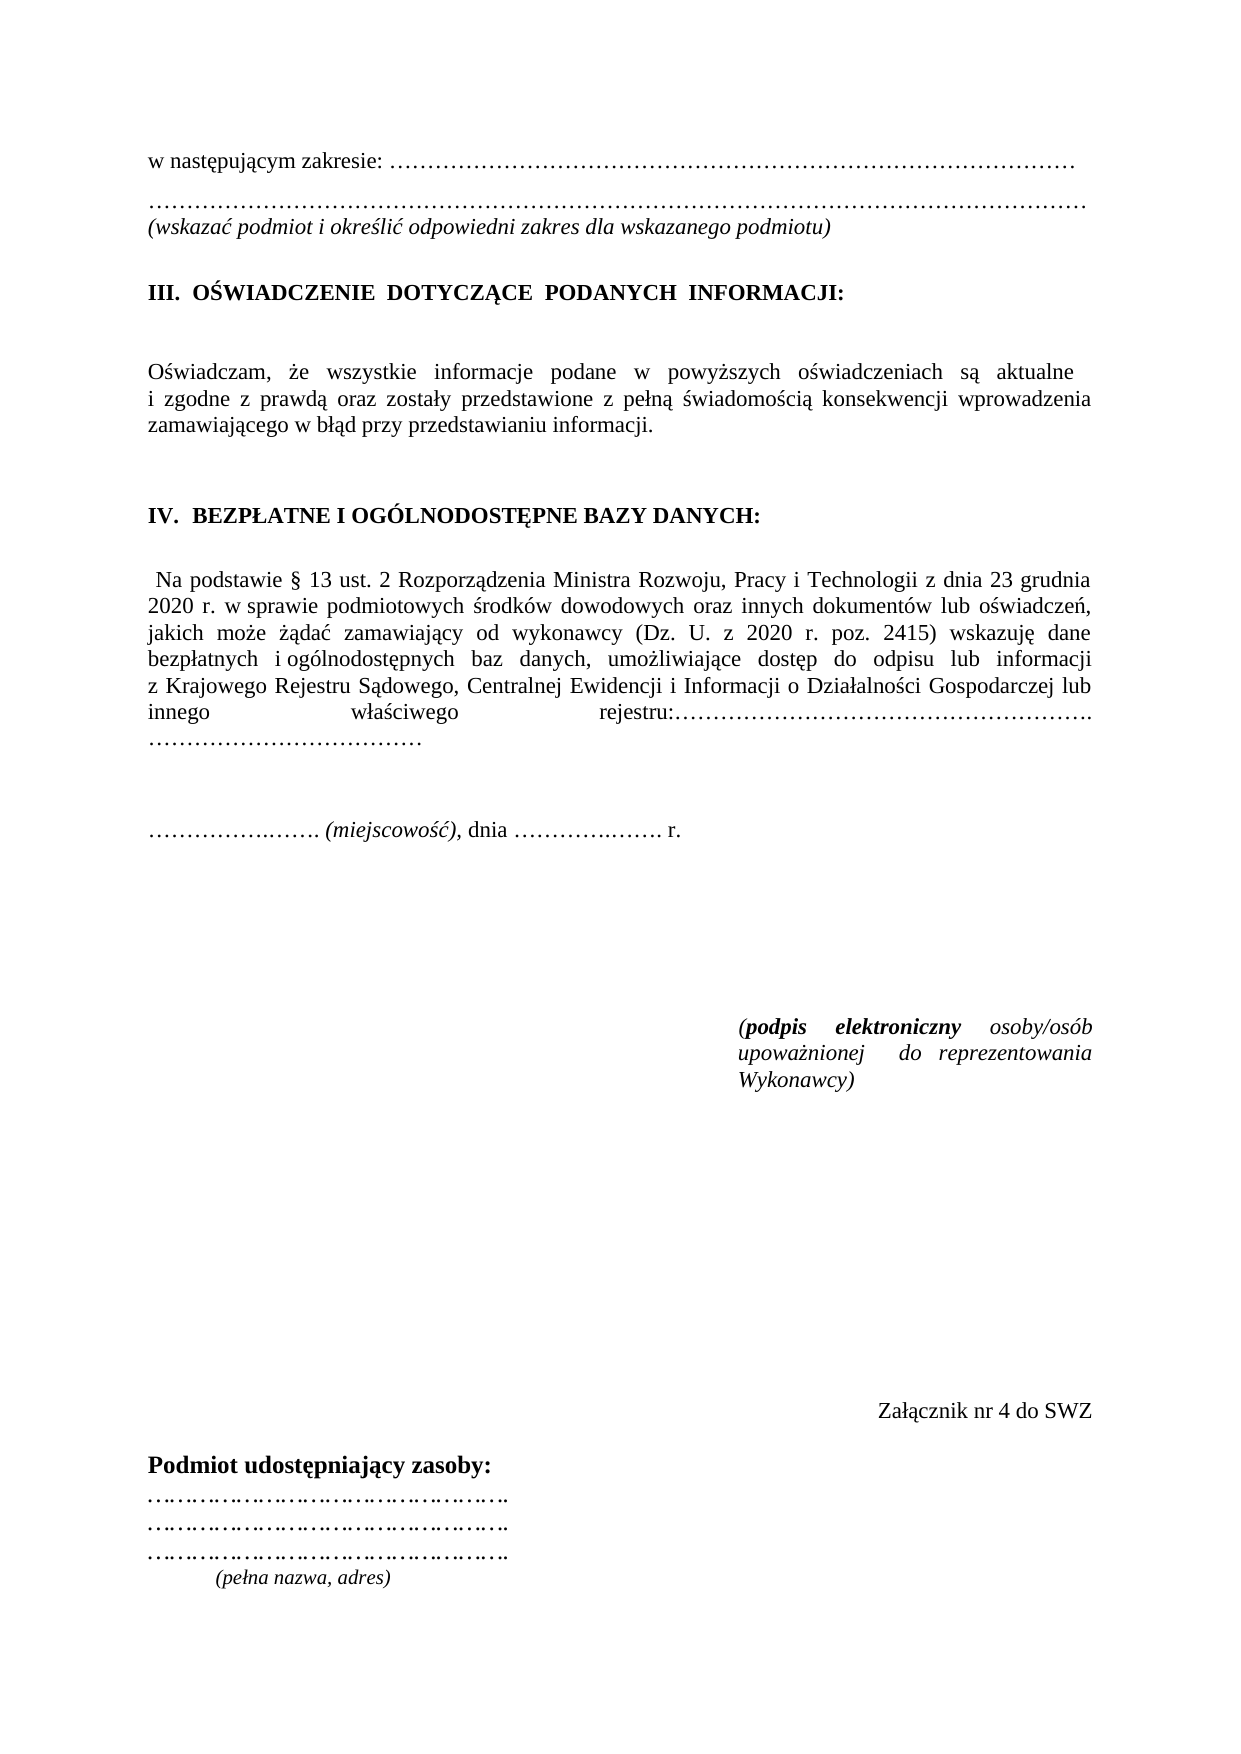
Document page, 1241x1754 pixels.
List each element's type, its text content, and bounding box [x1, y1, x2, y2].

text (pełna nazwa, adres) [148, 1565, 1093, 1589]
text Podmiot udostępniający zasoby: [148, 1450, 1093, 1479]
text w następującym zakresie: ……………………………………………………………………………… [148, 148, 1093, 174]
text Na podstawie § 13 ust. 2 Rozporządzenia Ministra Rozwoju, Pracy i Technologii z dnia 23 grudnia 2020 r. w sprawie podmiotowych środków dowodowych oraz innych dokumentów lub oświadczeń, jakich może żądać zamawiający od wykonawcy (Dz. U. z 2020 r. poz. 2415) wskazuję dane bezpłatnych i ogólnodostępnych baz danych, umożliwiające dostęp do odpisu lub informacji z Krajowego Rejestru Sądowego, Centralnej Ewidencji i Informacji o Działalności Gospodarczej lub innego właściwego rejestru:……………………………………………….……………………………… [118, 566, 1093, 751]
list BEZPŁATNE I OGÓLNODOSTĘPNE BAZY DANYCH: [148, 502, 1093, 528]
text …………………………………………. [148, 1479, 1093, 1507]
text Oświadczam, że wszystkie informacje podane w powyższych oświadczeniach są aktualne i zgodne z prawdą oraz zostały przedstawione z pełną świadomością konsekwencji wprowadzenia zamawiającego w błąd przy przedstawianiu informacji. [148, 358, 1093, 437]
list OŚWIADCZENIE DOTYCZĄCE PODANYCH INFORMACJI: [148, 279, 1093, 306]
text …………………………………………. [148, 1507, 1093, 1536]
text …………………………………………………………………………………………………………… (wskazać podmiot i określić odpowiedni zakres dla wskazanego podmiotu) [148, 187, 1093, 240]
text (podpis elektroniczny osoby/osób upoważnionej do reprezentowania Wykonawcy) [738, 1013, 1093, 1092]
text …………………………………………. [148, 1536, 1093, 1565]
text Załącznik nr 4 do SWZ [148, 1397, 1093, 1424]
text …………….……. (miejscowość), dnia ………….……. r. [148, 816, 1093, 842]
